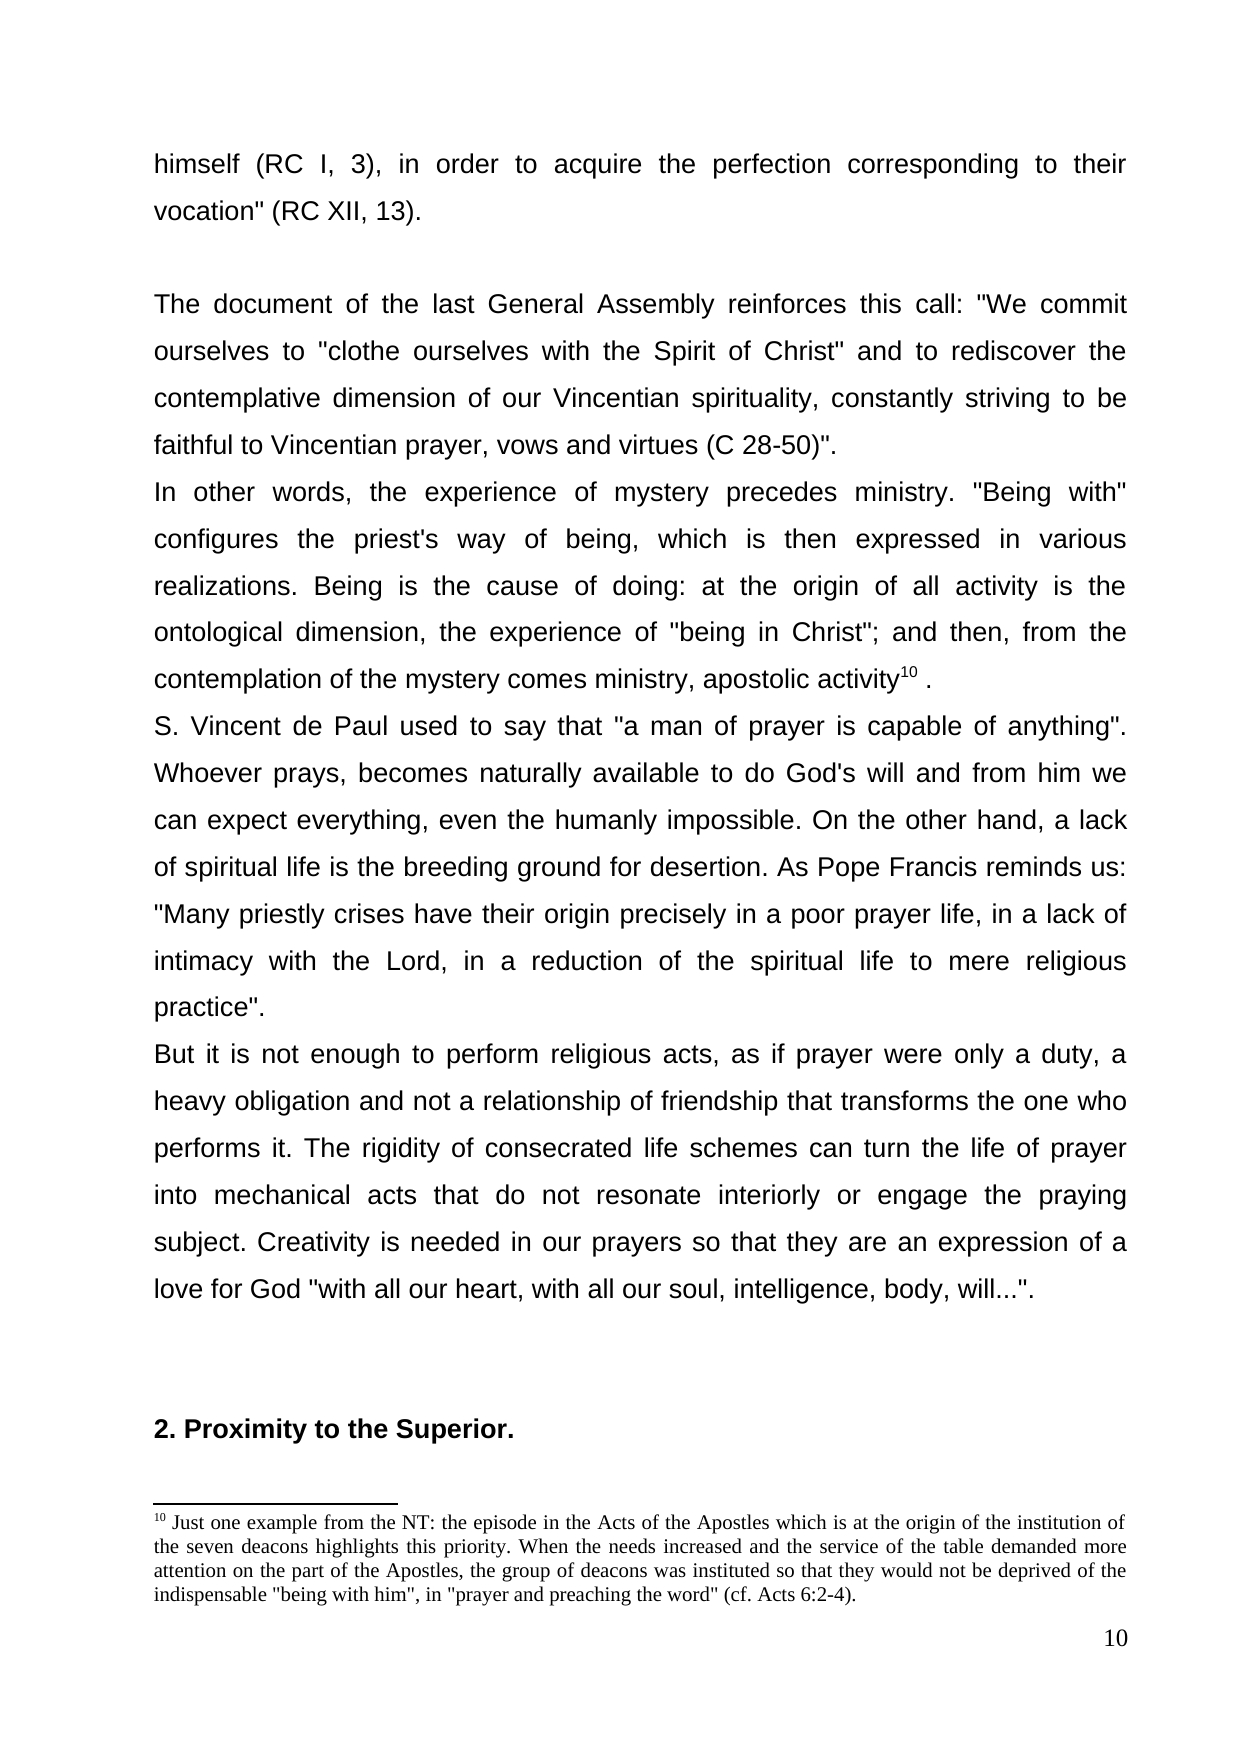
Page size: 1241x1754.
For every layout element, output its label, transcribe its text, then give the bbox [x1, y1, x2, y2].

text In other words, the experience of mystery precedes ministry. "Being with" configures the priest's way of being, which is then expressed in various realizations. Being is the cause of doing: at the origin of all activity is the ontological dimension, the experience of "being in Christ"; and then, from the contemplation of the mystery comes ministry, apostolic activity . [153, 476, 1128, 694]
text The document of the last General Assembly reinforces this call: "We commit ourselves to "clothe ourselves with the Spirit of Christ" and to rediscover the contemplative dimension of our Vincentian spirituality, constantly striving to be faithful to Vincentian prayer, vows and virtues (C 28-50)". [153, 288, 1128, 460]
text But it is not enough to perform religious acts, as if prayer were only a duty, a heavy obligation and not a relationship of friendship that transforms the one who performs it. The rigidity of consecrated life schemes can turn the life of prayer into mechanical acts that do not resonate interiorly or engage the praying subject. Creativity is needed in our prayers so that they are an expression of a love for God "with all our heart, with all our soul, intelligence, body, will...". [153, 1038, 1128, 1304]
text 2. Proximity to the Superior. [153, 1413, 1128, 1444]
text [153, 148, 1128, 226]
text S. Vincent de Paul used to say that "a man of prayer is capable of anything". Whoever prays, becomes naturally available to do God's will and from him we can expect everything, even the humanly impossible. On the other hand, a lack of spiritual life is the breeding ground for desertion. As Pope Francis reminds us: "Many priestly crises have their origin precisely in a poor prayer life, in a lack of intimacy with the Lord, in a reduction of the spiritual life to mere religious practice". [153, 710, 1128, 1023]
